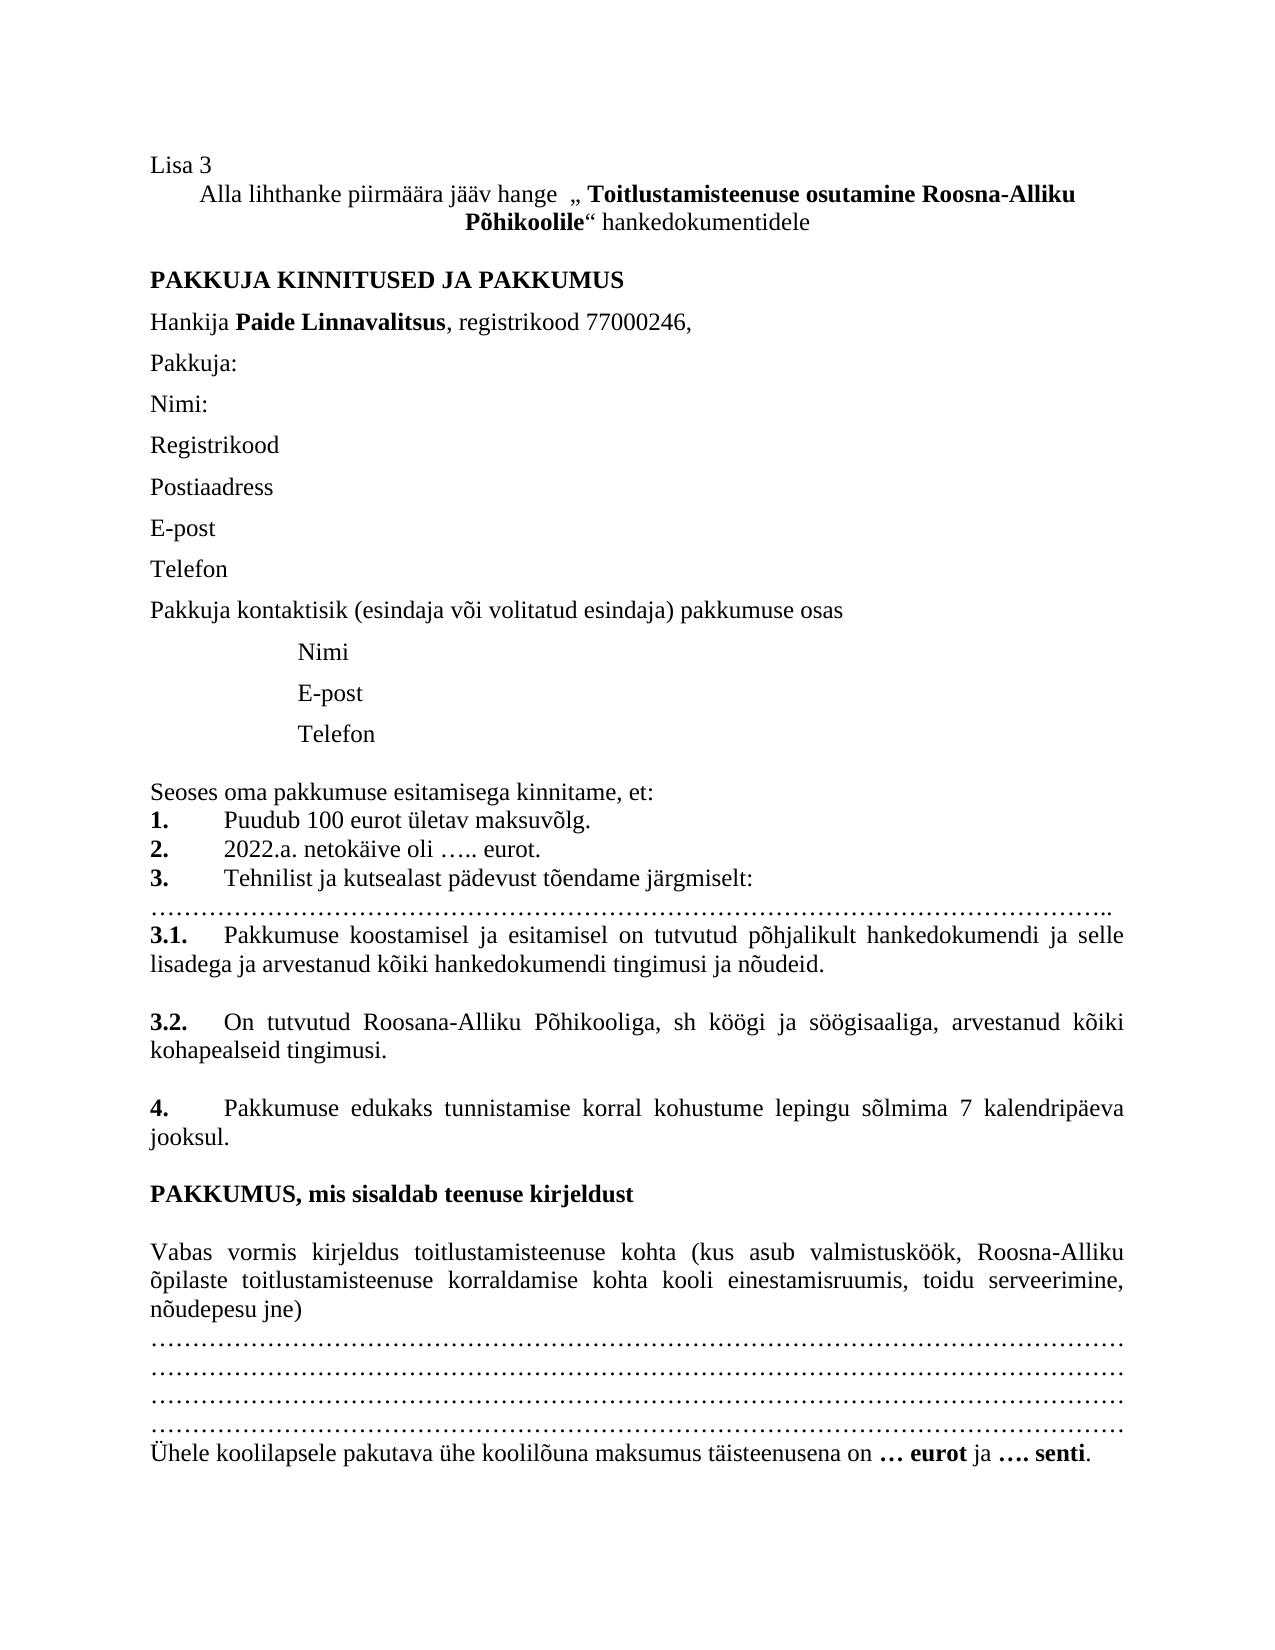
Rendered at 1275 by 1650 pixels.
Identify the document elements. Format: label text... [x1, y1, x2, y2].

list Pakkumuse koostamisel ja esitamisel on tutvutud põhjalikult hankedokumendi ja selle lisadega ja arvestanud kõiki hankedokumendi tingimusi ja nõudeid. [150, 920, 1125, 978]
text Ühele koolilapsele pakutava ühe koolilõuna maksumus täisteenusena on … eurot ja …. senti. [150, 1438, 1125, 1467]
list On tutvutud Roosana-Alliku Põhikooliga, sh köögi ja söögisaaliga, arvestanud kõiki kohapealseid tingimusi. [150, 1007, 1125, 1064]
text …………………………………………………………………………………………………….. [150, 892, 1125, 920]
list Puudub 100 eurot ületav maksuvõlg. [150, 805, 1125, 834]
list Pakkumuse edukaks tunnistamise korral kohustume lepingu sõlmima 7 kalendripäeva jooksul. [150, 1093, 1125, 1150]
list 2022.a. netokäive oli ….. eurot. [150, 834, 1125, 863]
text Nimi [150, 637, 1125, 665]
subtitle PAKKUJA KINNITUSED JA pakkumus [150, 265, 1125, 294]
text Pakkuja: [150, 348, 1125, 377]
text PAKKUMUS, mis sisaldab teenuse kirjeldust [150, 1179, 1125, 1208]
text Postiaadress [150, 472, 1125, 500]
text Lisa 3 [150, 150, 1125, 179]
text Seoses oma pakkumuse esitamisega kinnitame, et: [150, 777, 1125, 805]
list Tehnilist ja kutsealast pädevust tõendame järgmiselt: [150, 863, 1125, 892]
text E-post [150, 513, 1125, 542]
text Registrikood [150, 430, 1125, 459]
text Telefon [150, 554, 1125, 583]
text Telefon [150, 719, 1125, 748]
text Nimi: [150, 389, 1125, 418]
text Pakkuja kontaktisik (esindaja või volitatud esindaja) pakkumuse osas [150, 595, 1125, 624]
text ……………………………………………………………………………………………………………………………………………………………………………………………………………………………………………………………………………………………………………………………………………………………………………………………………………………………… [150, 1323, 1125, 1438]
text E-post [150, 678, 1125, 707]
text Alla lihthanke piirmäära jääv hange „ Toitlustamisteenuse osutamine Roosna-Alliku Põhikoolile“ hankedokumentidele [150, 179, 1125, 236]
text Vabas vormis kirjeldus toitlustamisteenuse kohta (kus asub valmistusköök, Roosna-Alliku õpilaste toitlustamisteenuse korraldamise kohta kooli einestamisruumis, toidu serveerimine, nõudepesu jne) [150, 1237, 1125, 1323]
text Hankija Paide Linnavalitsus, registrikood 77000246, [150, 307, 1125, 335]
